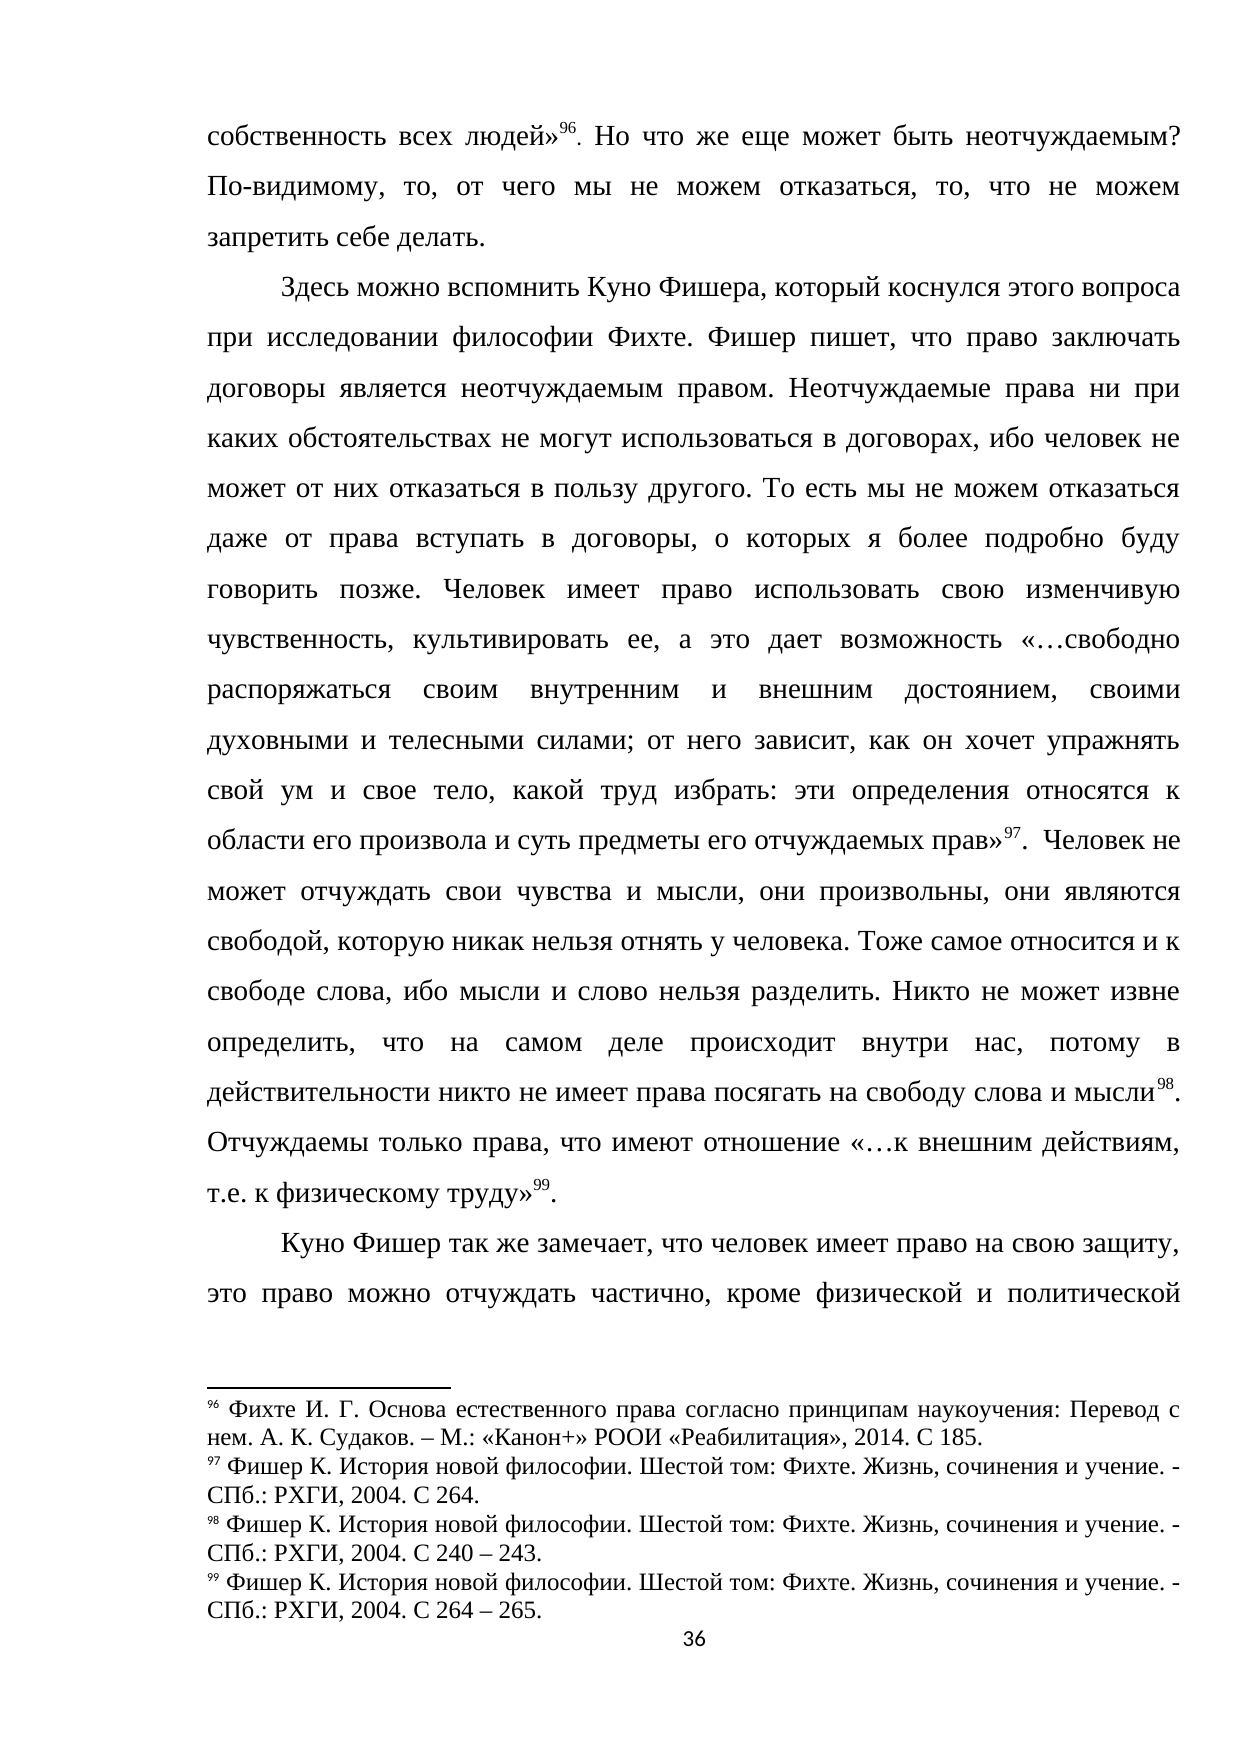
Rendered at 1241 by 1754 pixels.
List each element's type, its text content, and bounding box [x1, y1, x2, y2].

text Здесь можно вспомнить Куно Фишера, который коснулся этого вопроса при исследовании философии Фихте. Фишер пишет, что право заключать договоры является неотчуждаемым правом. Неотчуждаемые права ни при каких обстоятельствах не могут использоваться в договорах, ибо человек не может от них отказаться в пользу другого. То есть мы не можем отказаться даже от права вступать в договоры, о которых я более подробно буду говорить позже. Человек имеет право использовать свою изменчивую чувственность, культивировать ее, а это дает возможность «…свободно распоряжаться своим внутренним и внешним достоянием, своими духовными и телесными силами; от него зависит, как он хочет упражнять свой ум и свое тело, какой труд избрать: эти определения относятся к области его произвола и суть предметы его отчуждаемых прав». Человек не может отчуждать свои чувства и мысли, они произвольны, они являются свободой, которую никак нельзя отнять у человека. Тоже самое относится и к свободе слова, ибо мысли и слово нельзя разделить. Никто не может извне определить, что на самом деле происходит внутри нас, потому в действительности никто не имеет права посягать на свободу слова и мысли. Отчуждаемы только права, что имеют отношение «…к внешним действиям, т.е. к физическому труду». [207, 269, 1181, 1208]
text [207, 118, 1181, 252]
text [207, 1225, 1181, 1309]
